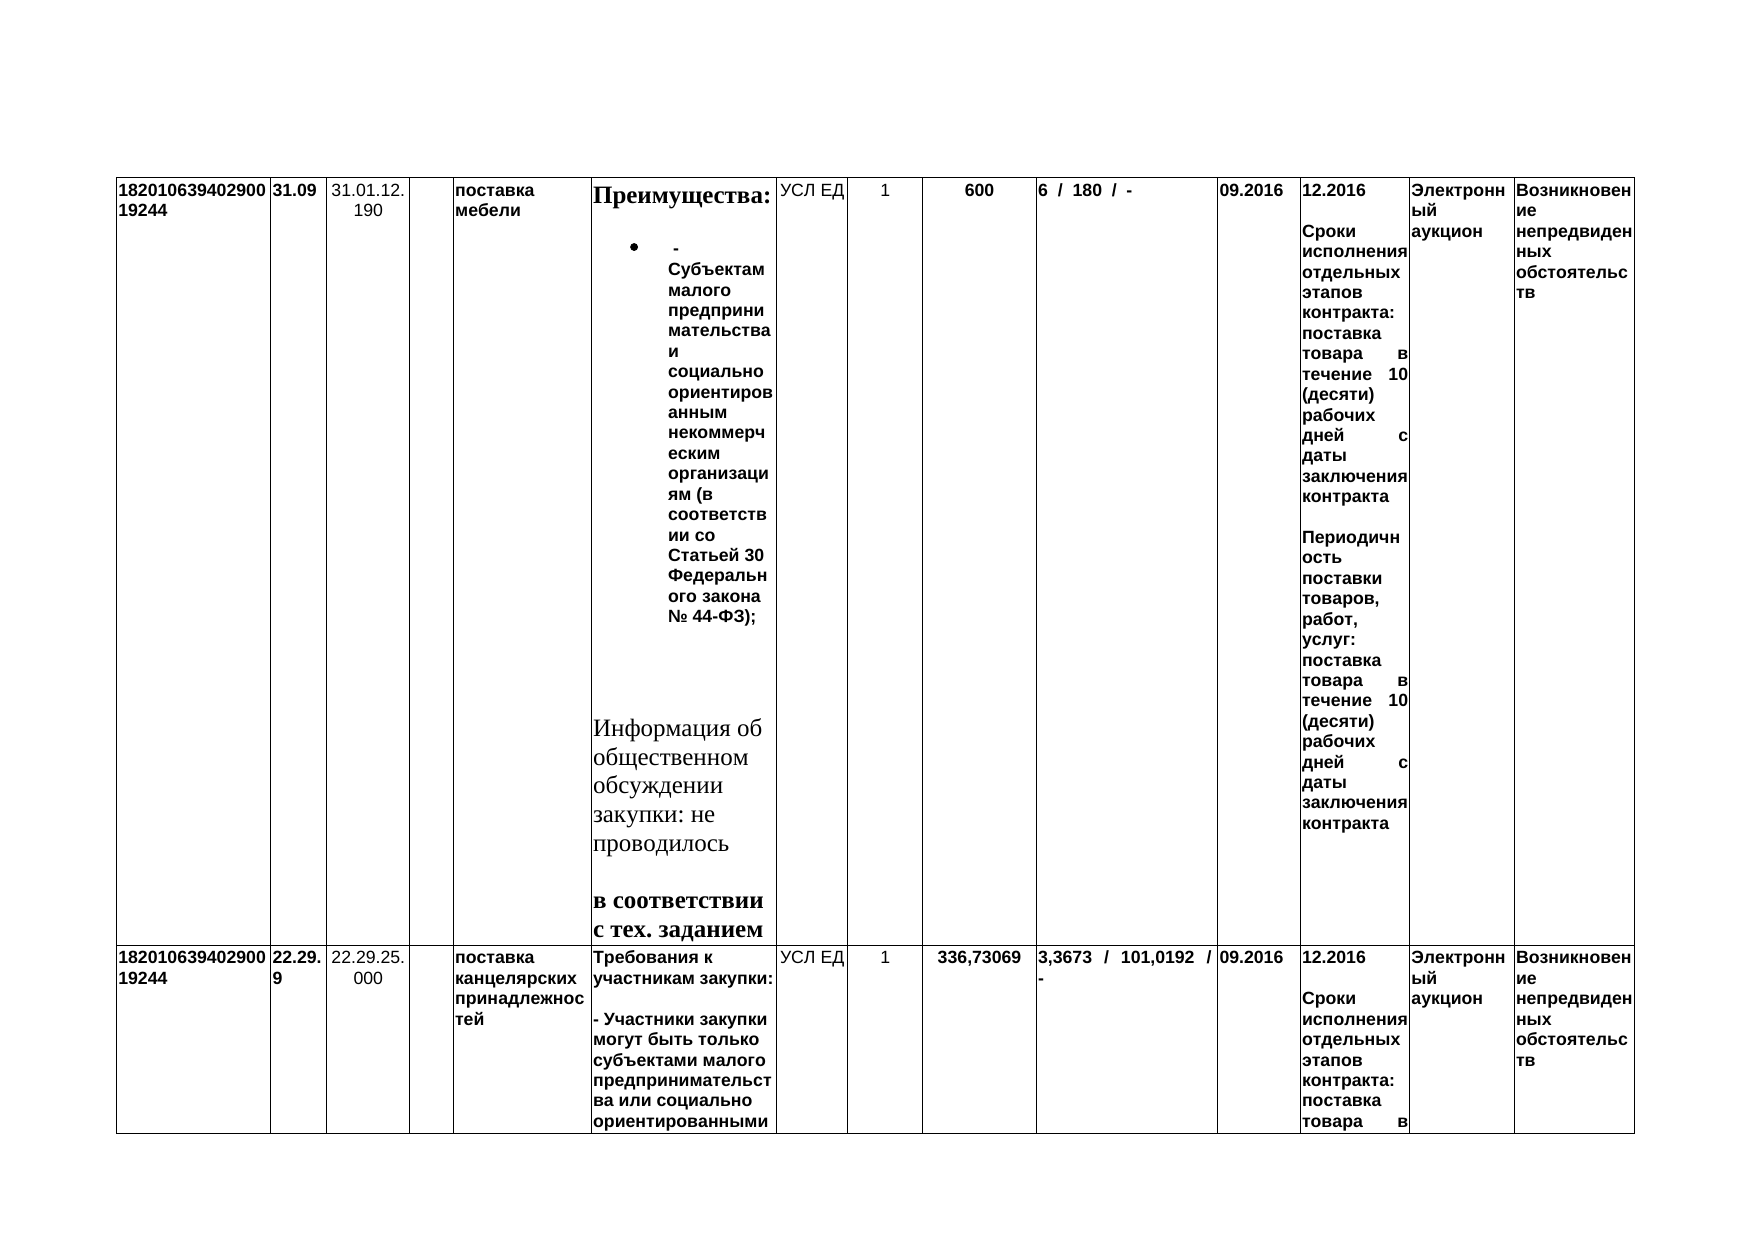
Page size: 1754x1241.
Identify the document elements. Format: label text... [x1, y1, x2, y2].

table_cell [454, 946, 591, 1132]
table_cell Электронный аукцион [1410, 946, 1514, 1132]
table_cell 22.29.25.000 [327, 946, 409, 1132]
table_cell 600 [923, 178, 1036, 944]
table_cell 1 [848, 178, 922, 944]
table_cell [592, 178, 776, 944]
table_cell 6 / 180 / - [1037, 178, 1217, 944]
table_cell поставка мебели [454, 178, 591, 944]
table_cell 12.2016 Сроки исполнения отдельных этапов контракта: поставка товара в течение 10 (десяти) рабочих дней с даты заключения контракта Периодичность поставки товаров, работ, услуг: поставка товара в течение 10 (десяти) рабочих дней с даты заключения контракта [1301, 178, 1409, 944]
table_cell 22.29.9 [271, 946, 326, 1132]
table_cell [410, 178, 453, 944]
table_cell УСЛ ЕД [777, 178, 847, 944]
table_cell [592, 946, 776, 1132]
table_cell 336,73069 [923, 946, 1036, 1132]
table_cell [1037, 946, 1217, 1132]
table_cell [1515, 946, 1634, 1132]
table_cell 18201063940290019244 [117, 178, 270, 944]
table_cell 09.2016 [1218, 178, 1300, 944]
table_cell 1 [848, 946, 922, 1132]
table_cell 31.01.12.190 [327, 178, 409, 944]
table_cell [1301, 946, 1409, 1132]
table_cell Электронный аукцион [1410, 178, 1514, 944]
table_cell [1515, 178, 1634, 944]
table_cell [117, 946, 270, 1132]
table_cell 31.09 [271, 178, 326, 944]
table_cell УСЛ ЕД [777, 946, 847, 1132]
table_cell [410, 946, 453, 1132]
table_cell 09.2016 [1218, 946, 1300, 1132]
